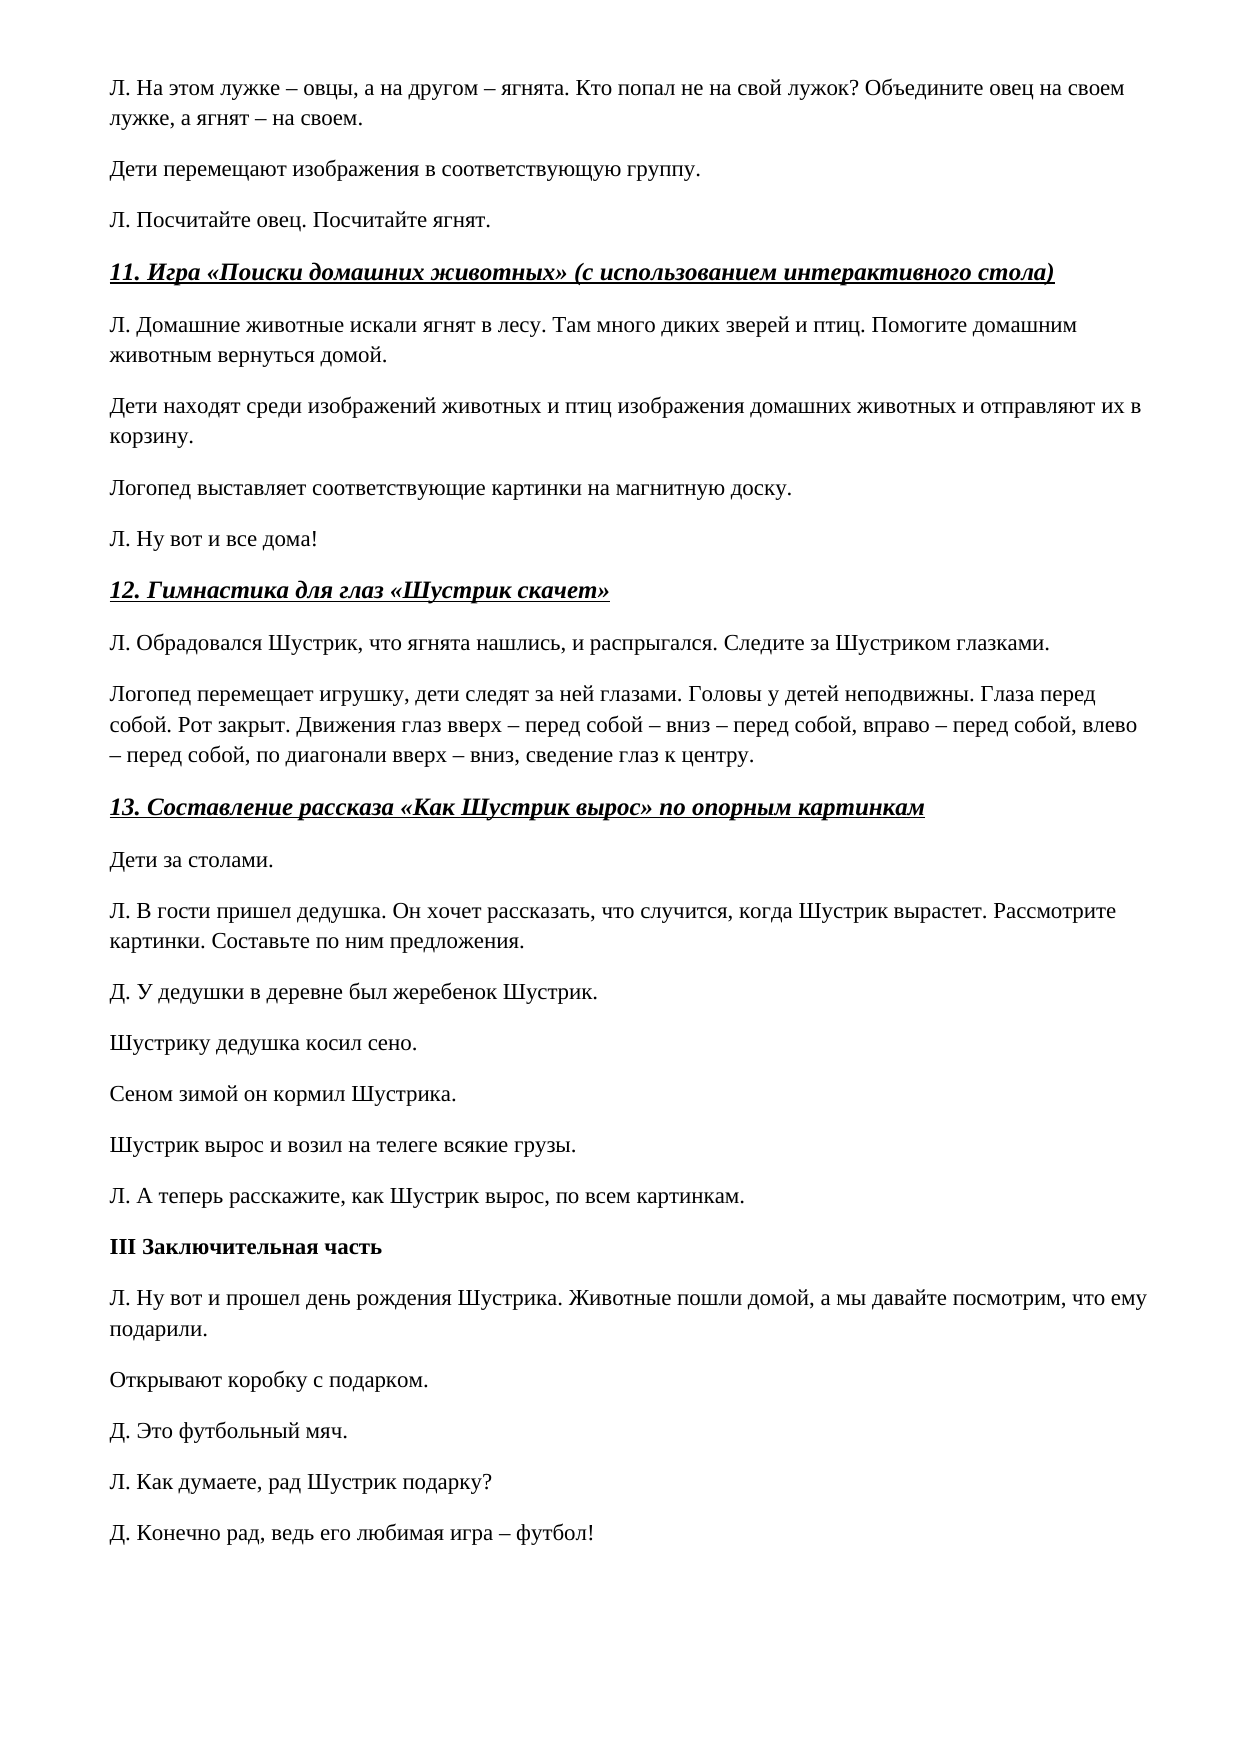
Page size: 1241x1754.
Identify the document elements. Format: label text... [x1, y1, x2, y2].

text Д. Конечно рад, ведь его любимая игра – футбол! [109, 1519, 1152, 1545]
text Дети находят среди изображений животных и птиц изображения домашних животных и отправляют их в корзину. [109, 392, 1152, 449]
text Дети за столами. [109, 846, 1152, 872]
text Шустрику дедушка косил сено. [109, 1029, 1152, 1056]
text Л. Ну вот и все дома! [109, 524, 1152, 551]
text Л. Как думаете, рад Шустрик подарку? [109, 1468, 1152, 1494]
text Дети перемещают изображения в соответствующую группу. [109, 155, 1152, 181]
text Л. На этом лужке – овцы, а на другом – ягнята. Кто попал не на свой лужок? Объедините овец на своем лужке, а ягнят – на своем. [109, 74, 1152, 130]
text Л. Домашние животные искали ягнят в лесу. Там много диких зверей и птиц. Помогите домашним животным вернуться домой. [109, 311, 1152, 368]
text 11. Игра «Поиски домашних животных» (с использованием интерактивного стола) [109, 257, 1152, 286]
text Л. Ну вот и прошел день рождения Шустрика. Животные пошли домой, а мы давайте посмотрим, что ему подарили. [109, 1284, 1152, 1341]
text Л. Обрадовался Шустрик, что ягнята нашлись, и распрыгался. Следите за Шустриком глазками. [109, 629, 1152, 656]
text Шустрик вырос и возил на телеге всякие грузы. [109, 1131, 1152, 1158]
text Д. Это футбольный мяч. [109, 1417, 1152, 1443]
text Логопед перемещает игрушку, дети следят за ней глазами. Головы у детей неподвижны. Глаза перед собой. Рот закрыт. Движения глаз вверх – перед собой – вниз – перед собой, вправо – перед собой, влево – перед собой, по диагонали вверх – вниз, сведение глаз к центру. [109, 681, 1152, 767]
text Логопед выставляет соответствующие картинки на магнитную доску. [109, 473, 1152, 500]
text Л. Посчитайте овец. Посчитайте ягнят. [109, 206, 1152, 232]
text Открывают коробку с подарком. [109, 1366, 1152, 1392]
text 12. Гимнастика для глаз «Шустрик скачет» [109, 576, 1152, 604]
text Сеном зимой он кормил Шустрика. [109, 1080, 1152, 1107]
text Л. А теперь расскажите, как Шустрик вырос, по всем картинкам. [109, 1182, 1152, 1209]
text III Заключительная часть [109, 1233, 1152, 1260]
text 13. Составление рассказа «Как Шустрик вырос» по опорным картинкам [109, 792, 1152, 821]
text Д. У дедушки в деревне был жеребенок Шустрик. [109, 978, 1152, 1004]
text Л. В гости пришел дедушка. Он хочет рассказать, что случится, когда Шустрик вырастет. Рассмотрите картинки. Составьте по ним предложения. [109, 897, 1152, 953]
